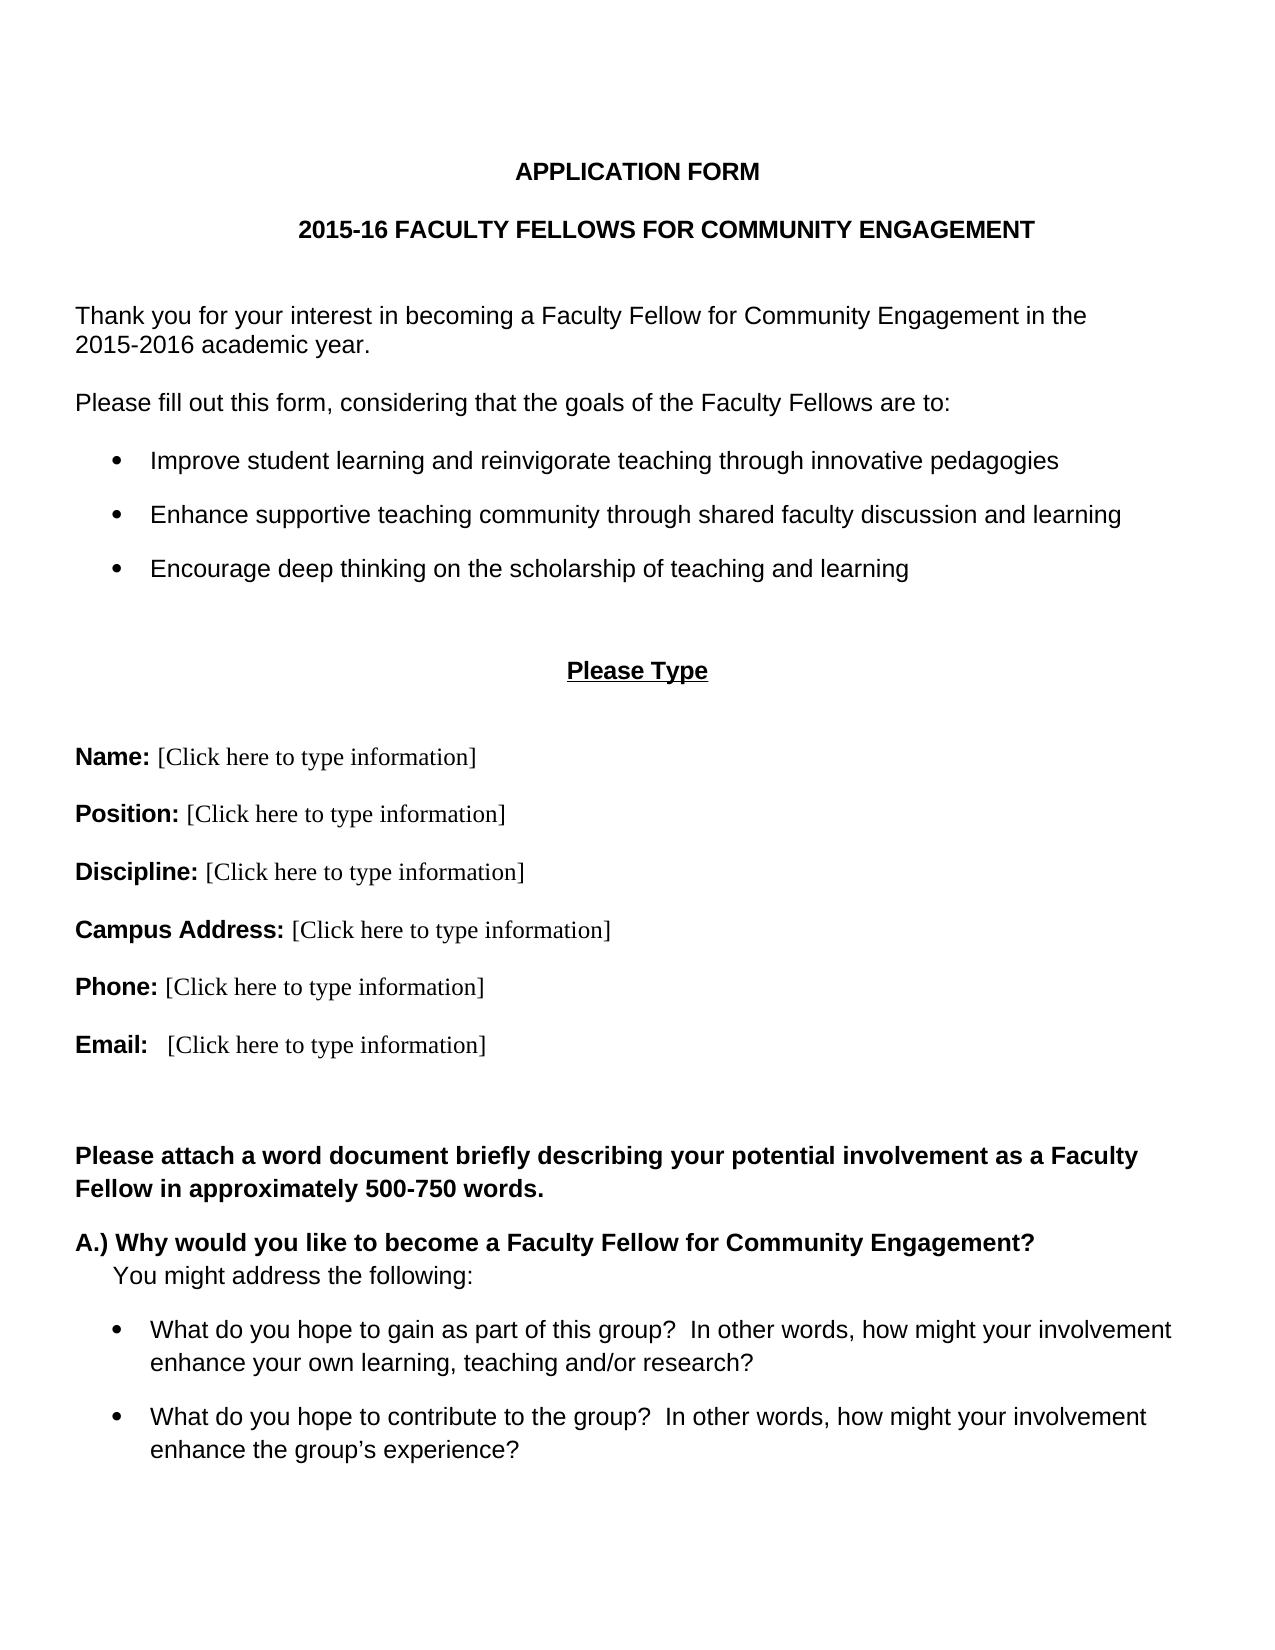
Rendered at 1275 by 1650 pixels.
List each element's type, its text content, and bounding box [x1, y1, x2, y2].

list Enhance supportive teaching community through shared faculty discussion and learning [112, 500, 1200, 529]
text Phone: [75, 972, 1200, 1001]
text Discipline: [75, 857, 1200, 886]
text Please fill out this form, considering that the goals of the Faculty Fellows are to: [75, 388, 1200, 417]
text A.) Why would you like to become a Faculty Fellow for Community Engagement? [75, 1228, 1200, 1257]
text 2015-16 FACULTY FELLOWS FOR COMMUNITY ENGAGEMENT [75, 214, 1258, 243]
subtitle Please Type [75, 656, 1200, 684]
text Thank you for your interest in becoming a Faculty Fellow for Community Engagement in the 2015-2016 academic year. [75, 301, 1200, 359]
text Position: [75, 799, 1200, 828]
text Campus Address: [75, 915, 1200, 943]
text Email: [75, 1030, 1200, 1059]
list Encourage deep thinking on the scholarship of teaching and learning [112, 554, 1200, 583]
list What do you hope to contribute to the group? In other words, how might your involvement enhance the group’s experience? [112, 1402, 1200, 1464]
text APPLICATION FORM [75, 157, 1200, 186]
text Please attach a word document briefly describing your potential involvement as a Faculty Fellow in approximately 500-750 words. [75, 1141, 1200, 1203]
text Name: [75, 742, 1200, 771]
list Improve student learning and reinvigorate teaching through innovative pedagogies [112, 446, 1200, 475]
list What do you hope to gain as part of this group? In other words, how might your involvement enhance your own learning, teaching and/or research? [112, 1315, 1200, 1377]
text You might address the following: [75, 1261, 1200, 1290]
